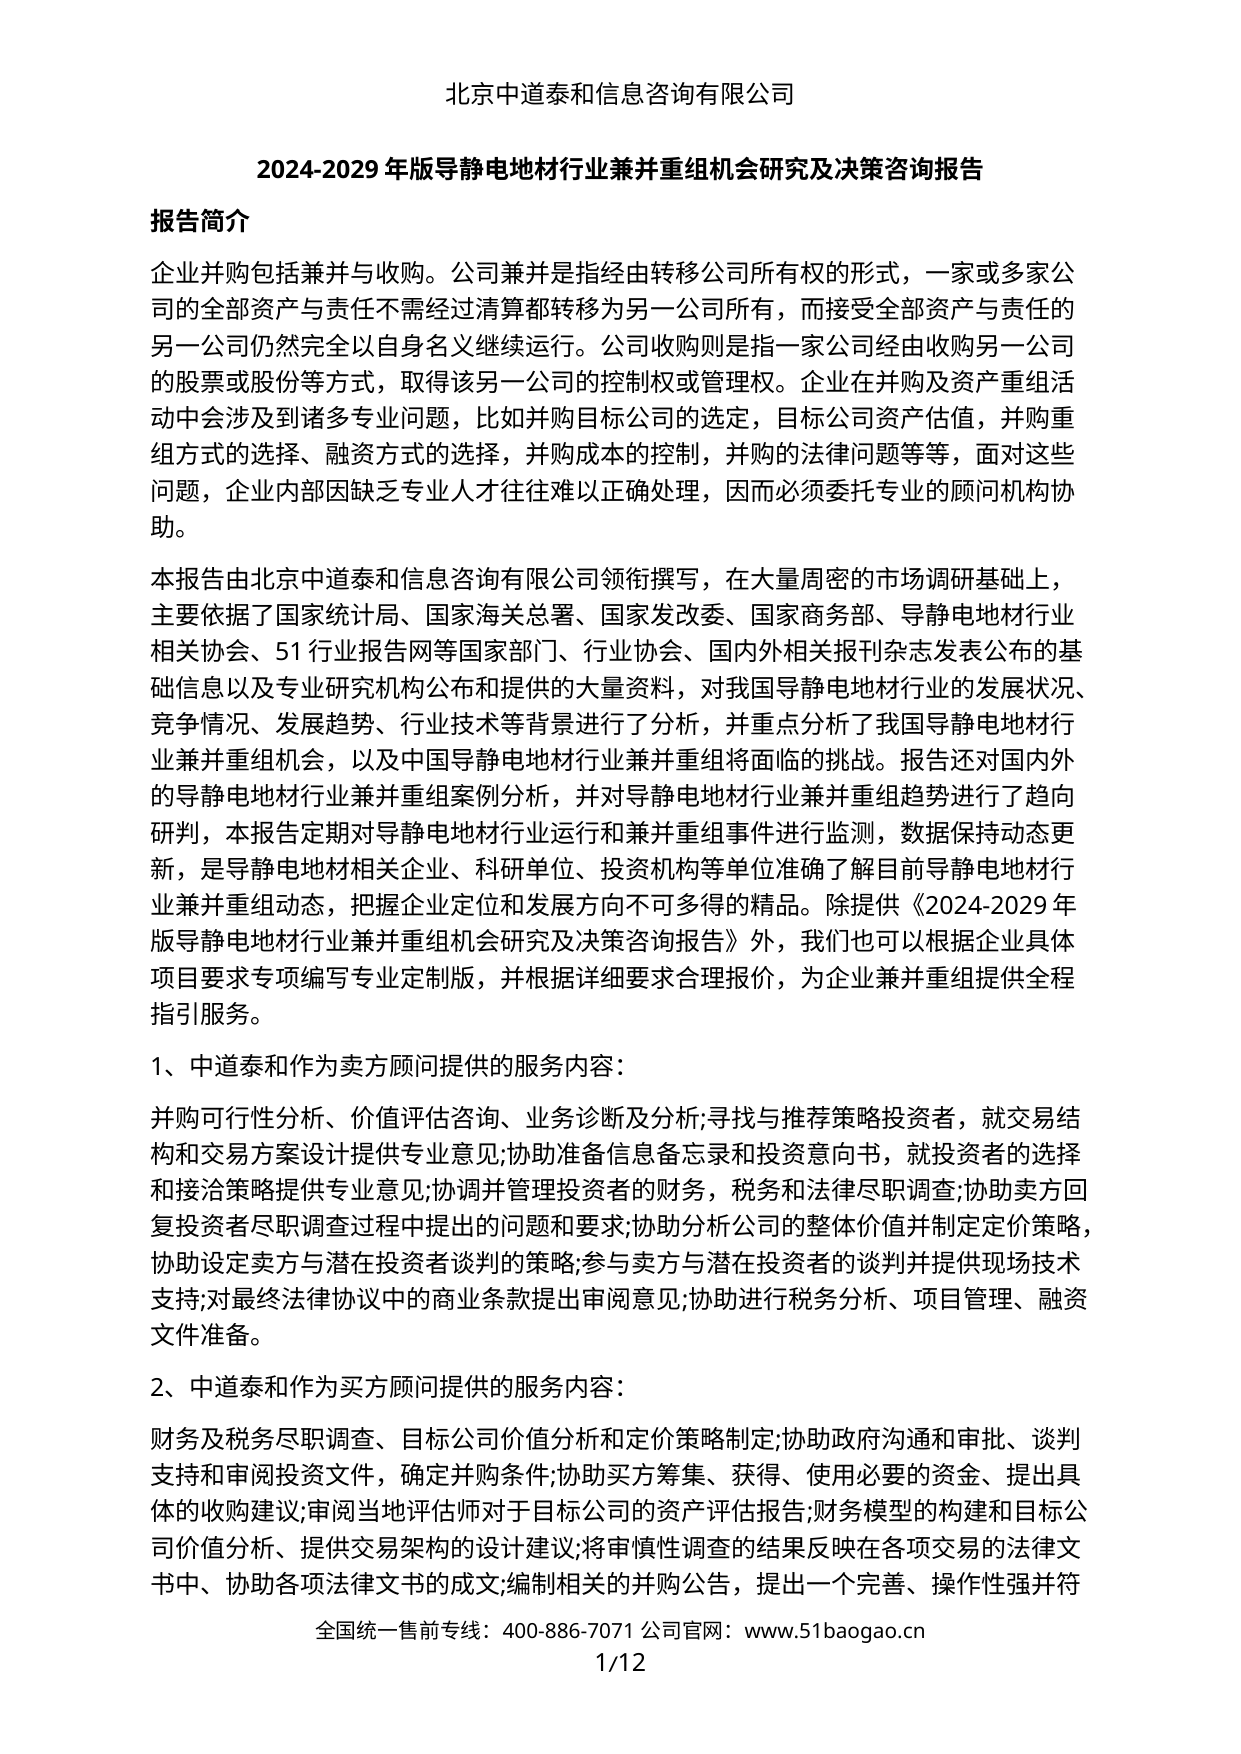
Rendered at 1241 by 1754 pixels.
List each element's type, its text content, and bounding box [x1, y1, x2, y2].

text 2、中道泰和作为买方顾问提供的服务内容： [150, 1367, 1090, 1404]
text 报告简介 [150, 202, 1090, 238]
text 企业并购包括兼并与收购。公司兼并是指经由转移公司所有权的形式，一家或多家公司的全部资产与责任不需经过清算都转移为另一公司所有，而接受全部资产与责任的另一公司仍然完全以自身名义继续运行。公司收购则是指一家公司经由收购另一公司的股票或股份等方式，取得该另一公司的控制权或管理权。企业在并购及资产重组活动中会涉及到诸多专业问题，比如并购目标公司的选定，目标公司资产估值，并购重组方式的选择、融资方式的选择，并购成本的控制，并购的法律问题等等，面对这些问题，企业内部因缺乏专业人才往往难以正确处理，因而必须委托专业的顾问机构协助。 [150, 254, 1090, 544]
text 并购可行性分析、价值评估咨询、业务诊断及分析;寻找与推荐策略投资者，就交易结构和交易方案设计提供专业意见;协助准备信息备忘录和投资意向书，就投资者的选择和接洽策略提供专业意见;协调并管理投资者的财务，税务和法律尽职调查;协助卖方回复投资者尽职调查过程中提出的问题和要求;协助分析公司的整体价值并制定定价策略，协助设定卖方与潜在投资者谈判的策略;参与卖方与潜在投资者的谈判并提供现场技术支持;对最终法律协议中的商业条款提出审阅意见;协助进行税务分析、项目管理、融资文件准备。 [150, 1098, 1090, 1352]
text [150, 1419, 1090, 1601]
text 2024-2029年版导静电地材行业兼并重组机会研究及决策咨询报告 [150, 150, 1090, 186]
text 本报告由北京中道泰和信息咨询有限公司领衔撰写，在大量周密的市场调研基础上，主要依据了国家统计局、国家海关总署、国家发改委、国家商务部、导静电地材行业相关协会、51行业报告网等国家部门、行业协会、国内外相关报刊杂志发表公布的基础信息以及专业研究机构公布和提供的大量资料，对我国导静电地材行业的发展状况、竞争情况、发展趋势、行业技术等背景进行了分析，并重点分析了我国导静电地材行业兼并重组机会，以及中国导静电地材行业兼并重组将面临的挑战。报告还对国内外的导静电地材行业兼并重组案例分析，并对导静电地材行业兼并重组趋势进行了趋向研判，本报告定期对导静电地材行业运行和兼并重组事件进行监测，数据保持动态更新，是导静电地材相关企业、科研单位、投资机构等单位准确了解目前导静电地材行业兼并重组动态，把握企业定位和发展方向不可多得的精品。除提供《2024-2029年版导静电地材行业兼并重组机会研究及决策咨询报告》外，我们也可以根据企业具体项目要求专项编写专业定制版，并根据详细要求合理报价，为企业兼并重组提供全程指引服务。 [150, 559, 1090, 1031]
text 1、中道泰和作为卖方顾问提供的服务内容： [150, 1046, 1090, 1082]
